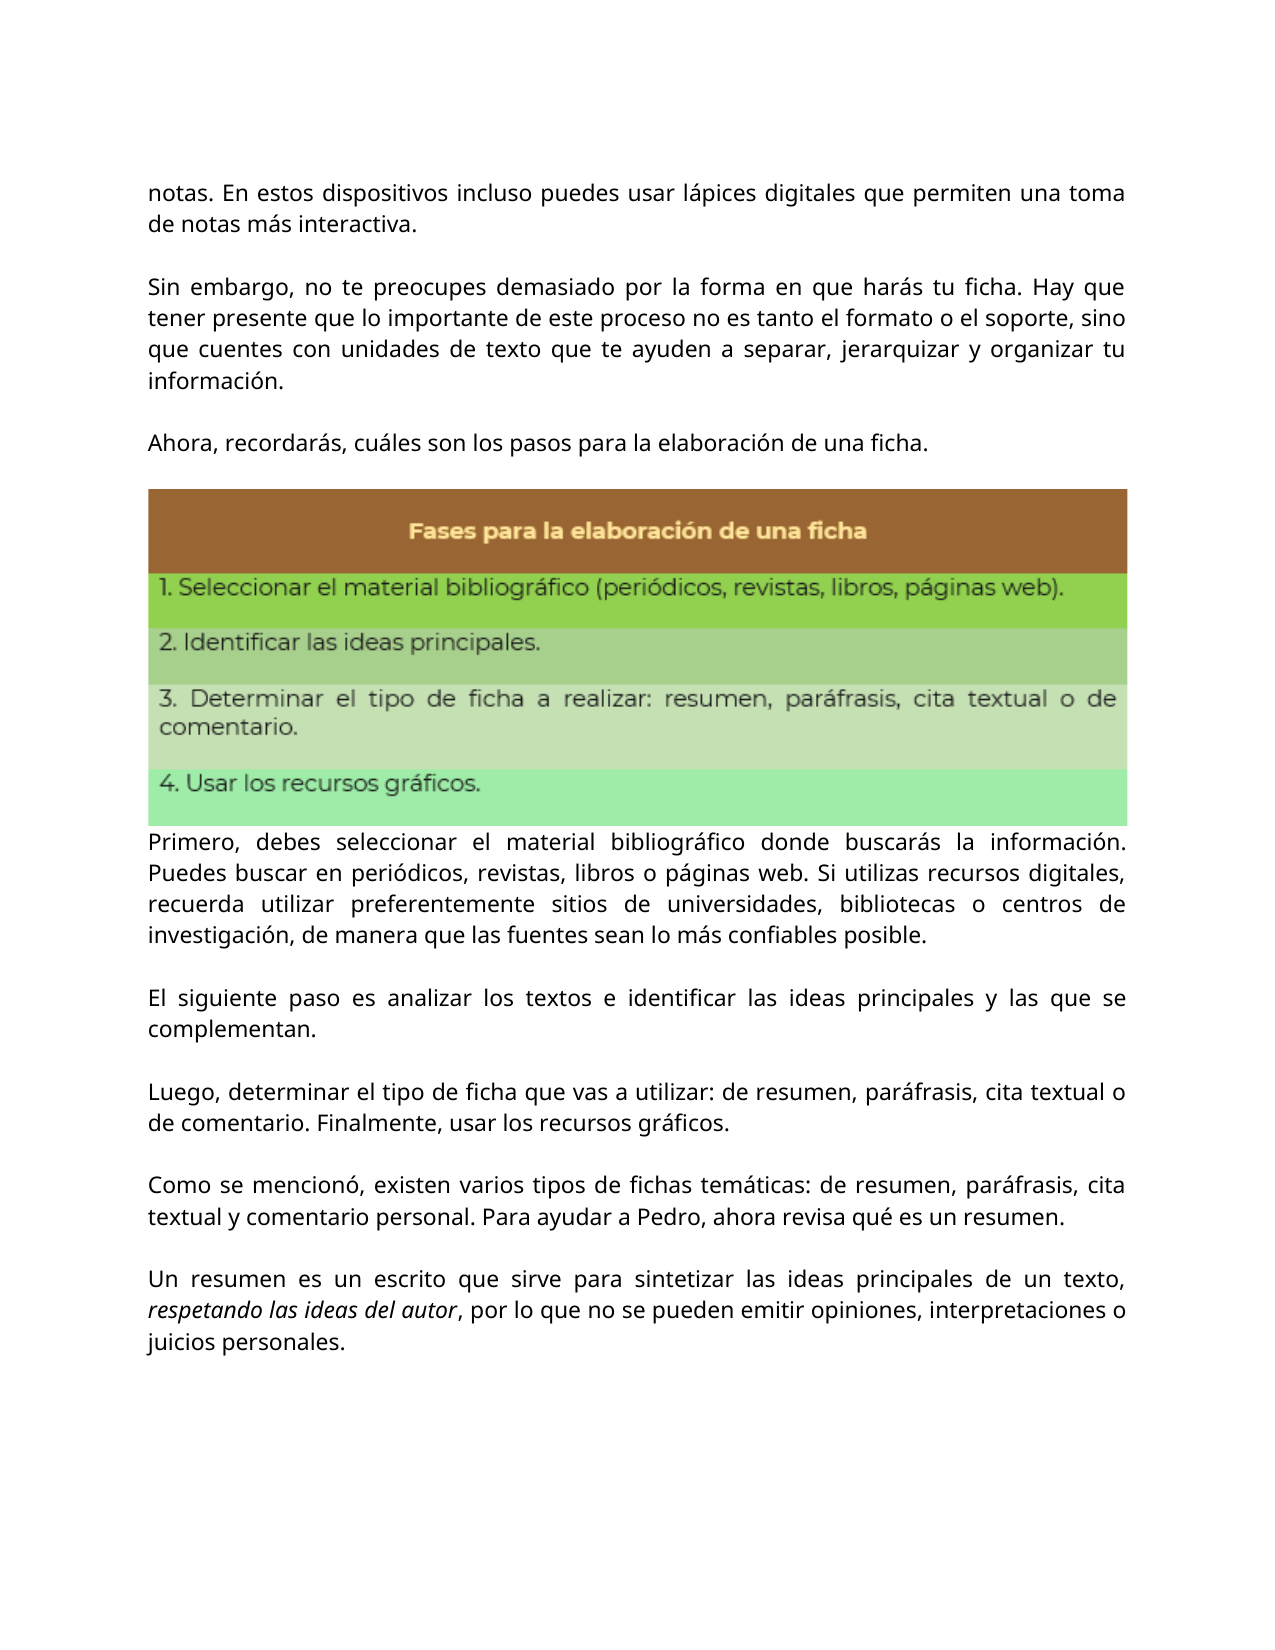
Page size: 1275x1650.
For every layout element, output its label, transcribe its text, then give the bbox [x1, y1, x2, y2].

text Sin embargo, no te preocupes demasiado por la forma en que harás tu ficha. Hay que tener presente que lo importante de este proceso no es tanto el formato o el soporte, sino que cuentes con unidades de texto que te ayuden a separar, jerarquizar y organizar tu información. [148, 271, 1127, 396]
picture [147, 489, 1128, 826]
text Primero, debes seleccionar el material bibliográfico donde buscarás la información. Puedes buscar en periódicos, revistas, libros o páginas web. Si utilizas recursos digitales, recuerda utilizar preferentemente sitios de universidades, bibliotecas o centros de investigación, de manera que las fuentes sean lo más confiables posible. [148, 826, 1127, 951]
text Como se mencionó, existen varios tipos de fichas temáticas: de resumen, paráfrasis, cita textual y comentario personal. Para ayudar a Pedro, ahora revisa qué es un resumen. [148, 1169, 1127, 1232]
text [148, 177, 1127, 240]
text Un resumen es un escrito que sirve para sintetizar las ideas principales de un texto, respetando las ideas del autor, por lo que no se pueden emitir opiniones, interpretaciones o juicios personales. [148, 1263, 1127, 1357]
text El siguiente paso es analizar los textos e identificar las ideas principales y las que se complementan. [148, 982, 1127, 1044]
text Ahora, recordarás, cuáles son los pasos para la elaboración de una ficha. [148, 427, 1127, 458]
text Luego, determinar el tipo de ficha que vas a utilizar: de resumen, paráfrasis, cita textual o de comentario. Finalmente, usar los recursos gráficos. [148, 1076, 1127, 1138]
